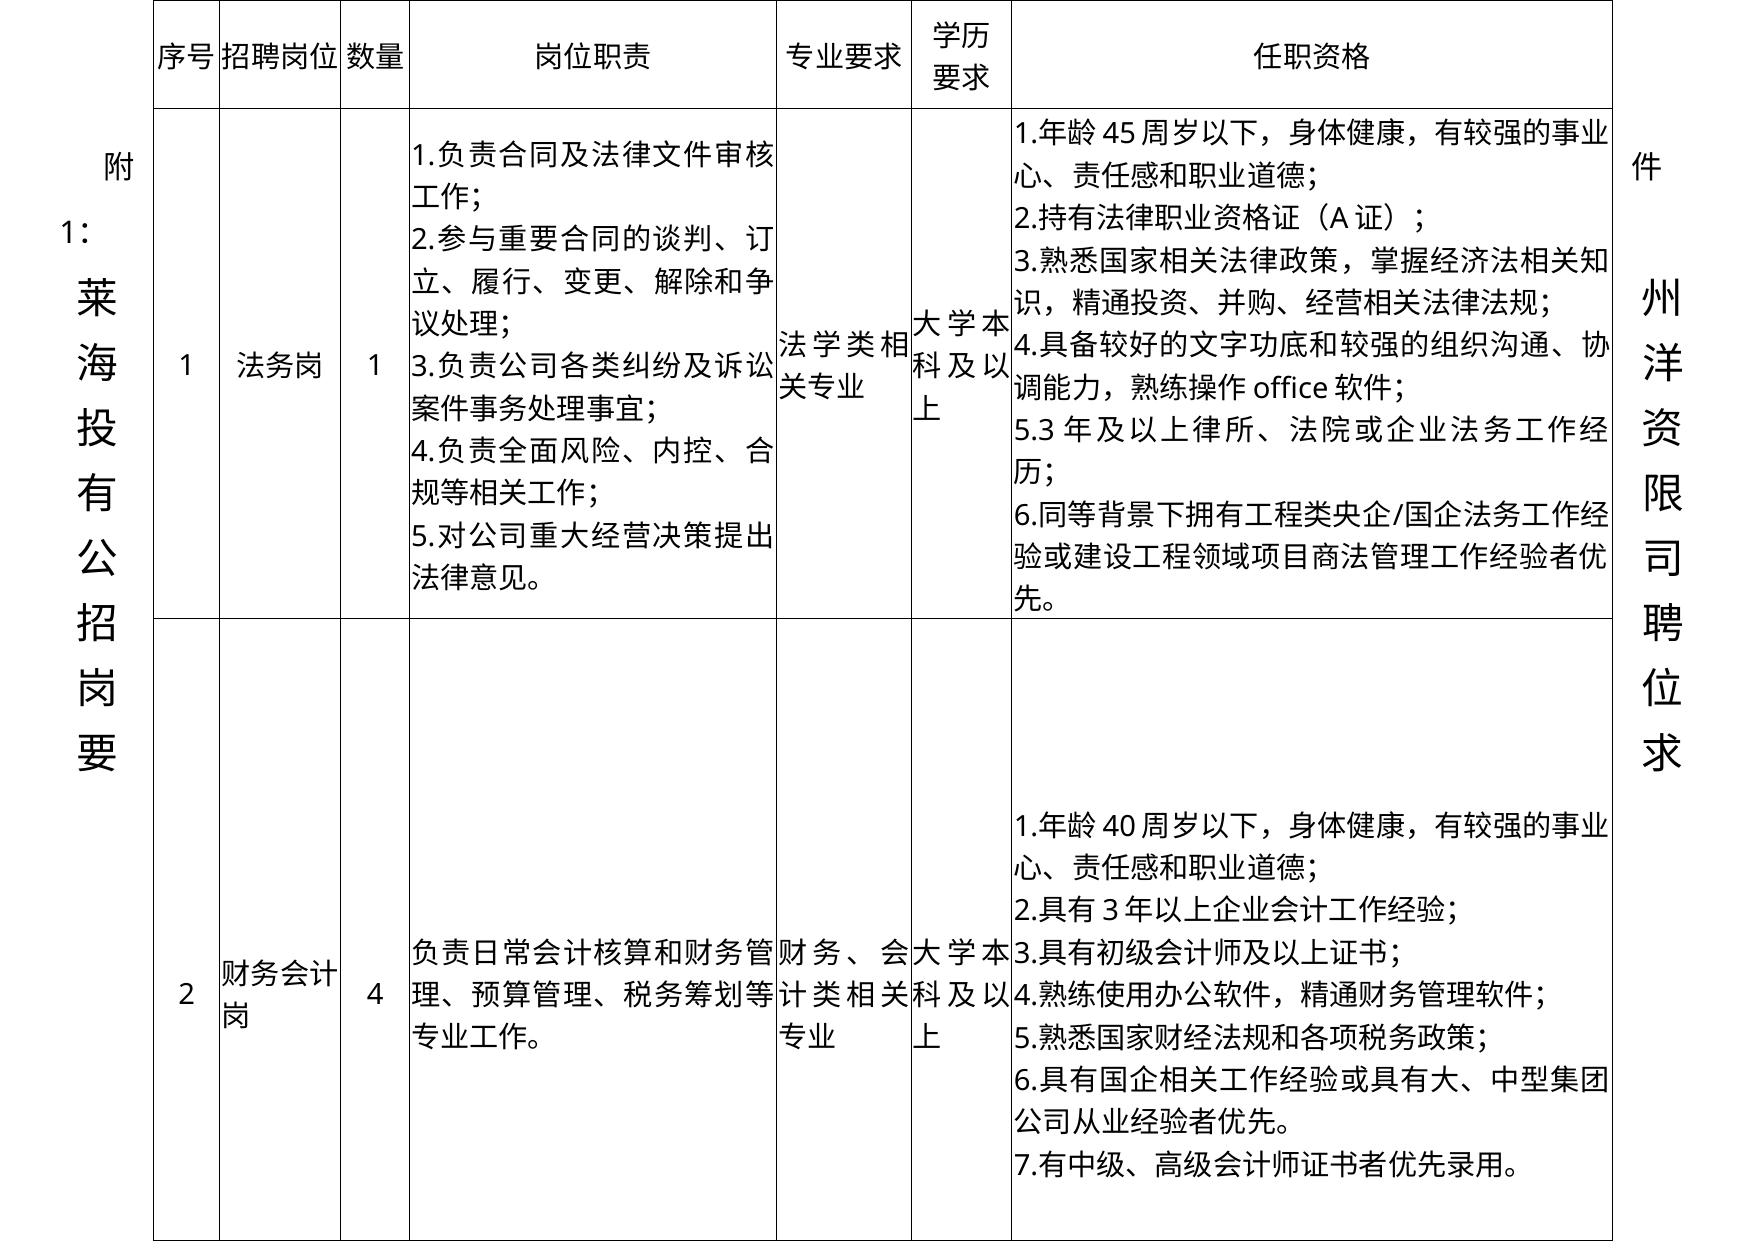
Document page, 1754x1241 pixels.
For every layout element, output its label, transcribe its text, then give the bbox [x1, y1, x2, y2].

table_header 学历 要求 [912, 1, 1011, 107]
table_cell 财务、会计类相关专业 [777, 619, 911, 1240]
table_header 任职资格 [1012, 1, 1612, 107]
table_cell 1.负责合同及法律文件审核工作； 2.参与重要合同的谈判、订立、履行、变更、解除和争议处理； 3.负责公司各类纠纷及诉讼案件事务处理事宜； 4.负责全面风险、内控、合规等相关工作； 5.对公司重大经营决策提出法律意见。 [410, 109, 776, 618]
text 莱州海洋投资有限公司招聘岗位要求 [59, 263, 153, 783]
table_header 数量 [341, 1, 409, 107]
table_cell 大学本科及以上 [912, 109, 1011, 618]
text 附件1： [59, 133, 153, 263]
table_header 专业要求 [777, 1, 911, 107]
table_cell 1 [154, 109, 219, 618]
table_cell 2 [154, 619, 219, 1240]
table_cell 法务岗 [220, 109, 340, 618]
table_cell 1.年龄45周岁以下，身体健康，有较强的事业心、责任感和职业道德； 2.持有法律职业资格证（A证）； 3.熟悉国家相关法律政策，掌握经济法相关知识，精通投资、并购、经营相关法律法规； 4.具备较好的文字功底和较强的组织沟通、协调能力，熟练操作office软件； 5.3年及以上律所、法院或企业法务工作经历； 6.同等背景下拥有工程类央企/国企法务工作经验或建设工程领域项目商法管理工作经验者优先。 [1012, 109, 1612, 618]
table_cell 法学类相关专业 [777, 109, 911, 618]
table_cell 1.年龄40周岁以下，身体健康，有较强的事业心、责任感和职业道德； 2.具有3年以上企业会计工作经验； 3.具有初级会计师及以上证书； 4.熟练使用办公软件，精通财务管理软件； 5.熟悉国家财经法规和各项税务政策； 6.具有国企相关工作经验或具有大、中型集团公司从业经验者优先。 7.有中级、高级会计师证书者优先录用。 [1012, 619, 1612, 1240]
table_cell 4 [341, 619, 409, 1240]
text 附件1： [1613, 133, 1695, 263]
text 莱州海洋投资有限公司招聘岗位要求 [1613, 263, 1695, 783]
table_header 岗位职责 [410, 1, 776, 107]
table_cell 财务会计岗 [220, 619, 340, 1240]
table_header 序号 [154, 1, 219, 107]
table_header 招聘岗位 [220, 1, 340, 107]
table_cell 大学本科及以上 [912, 619, 1011, 1240]
table_cell 1 [341, 109, 409, 618]
table_cell 负责日常会计核算和财务管理、预算管理、税务筹划等专业工作。 [410, 619, 776, 1240]
